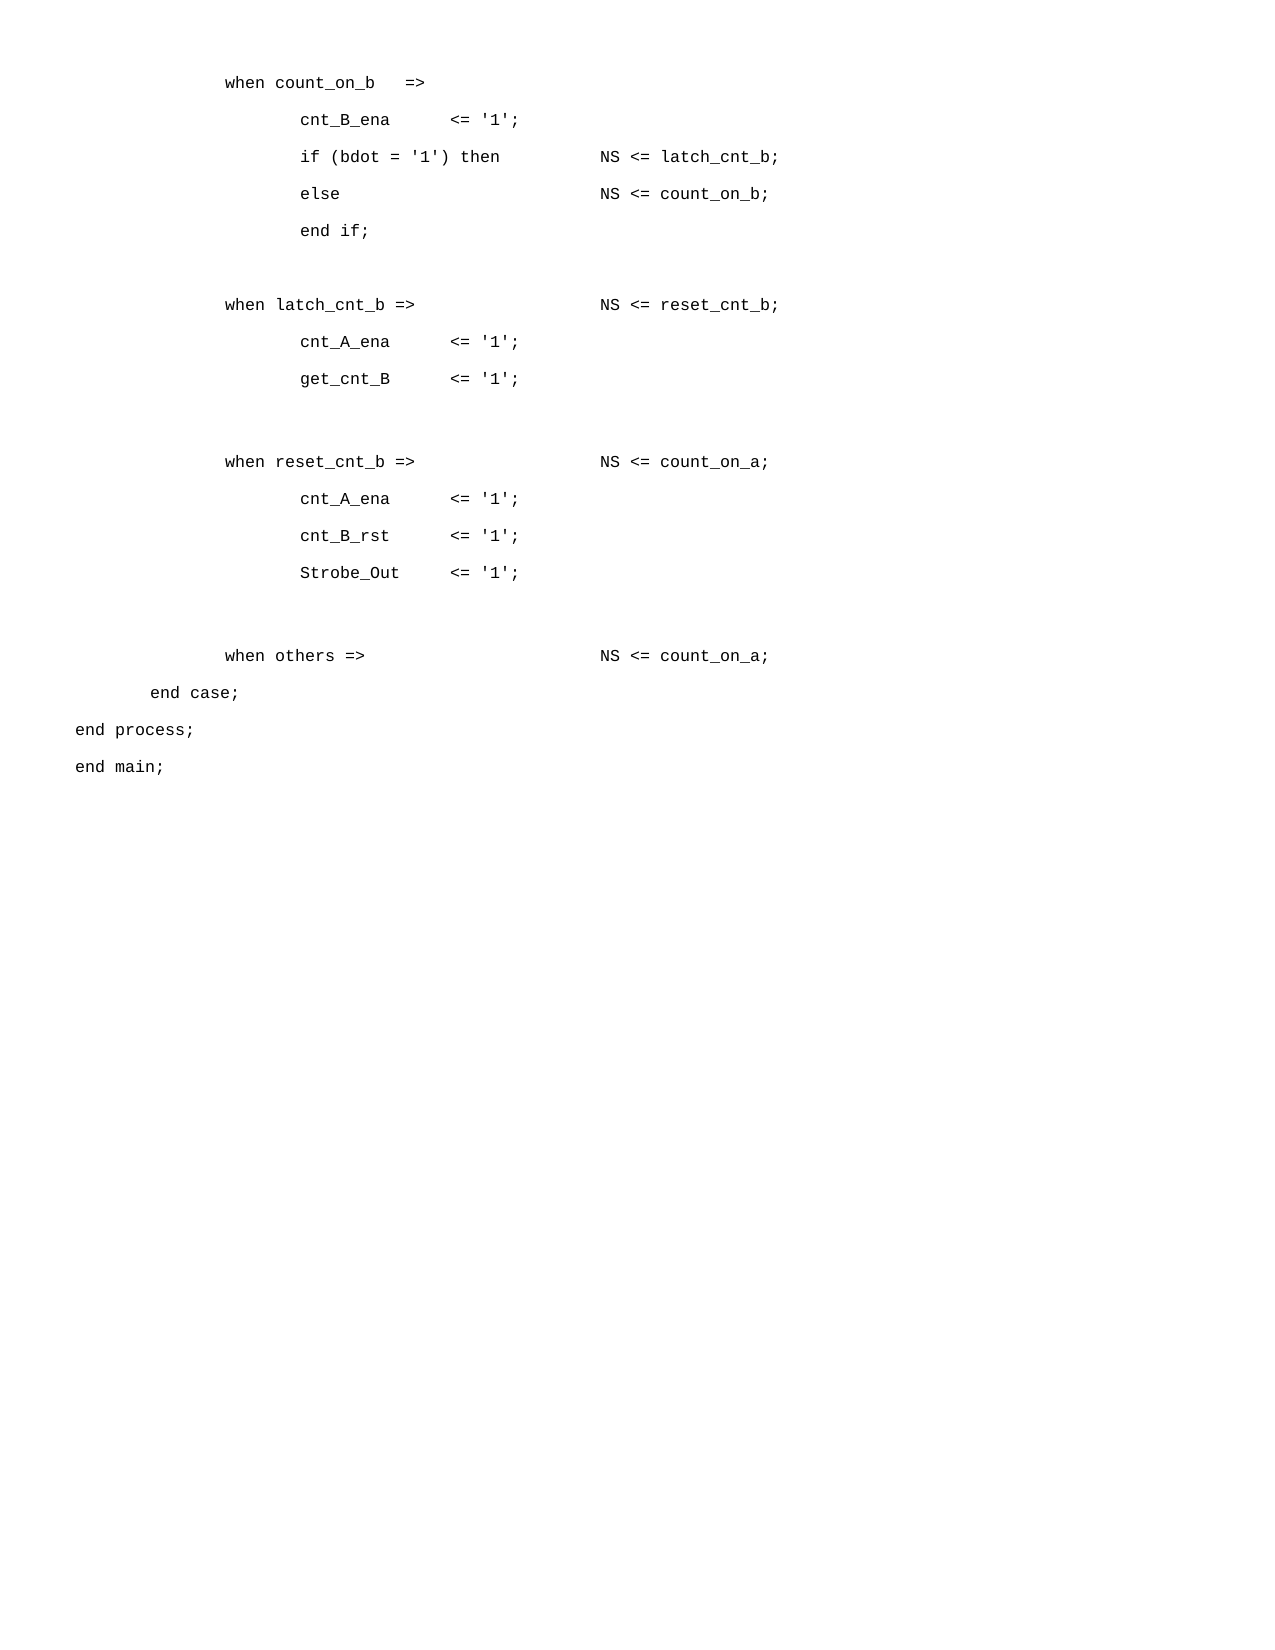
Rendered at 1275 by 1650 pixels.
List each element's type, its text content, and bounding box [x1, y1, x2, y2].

text when latch_cnt_b => NS <= reset_cnt_b; [75, 297, 1200, 316]
text if (bdot = '1') then NS <= latch_cnt_b; [75, 149, 1200, 168]
text when count_on_b => [75, 75, 1200, 94]
text end main; [75, 759, 1200, 778]
text cnt_B_ena <= '1'; [75, 112, 1200, 131]
text end process; [75, 722, 1200, 741]
text cnt_A_ena <= '1'; [75, 334, 1200, 353]
text cnt_A_ena <= '1'; [75, 491, 1200, 510]
text else NS <= count_on_b; [75, 186, 1200, 205]
text when reset_cnt_b => NS <= count_on_a; [75, 454, 1200, 473]
text get_cnt_B <= '1'; [75, 371, 1200, 390]
text end case; [75, 685, 1200, 704]
text Strobe_Out <= '1'; [75, 565, 1200, 584]
text when others => NS <= count_on_a; [75, 648, 1200, 667]
text end if; [75, 223, 1200, 242]
text cnt_B_rst <= '1'; [75, 528, 1200, 547]
